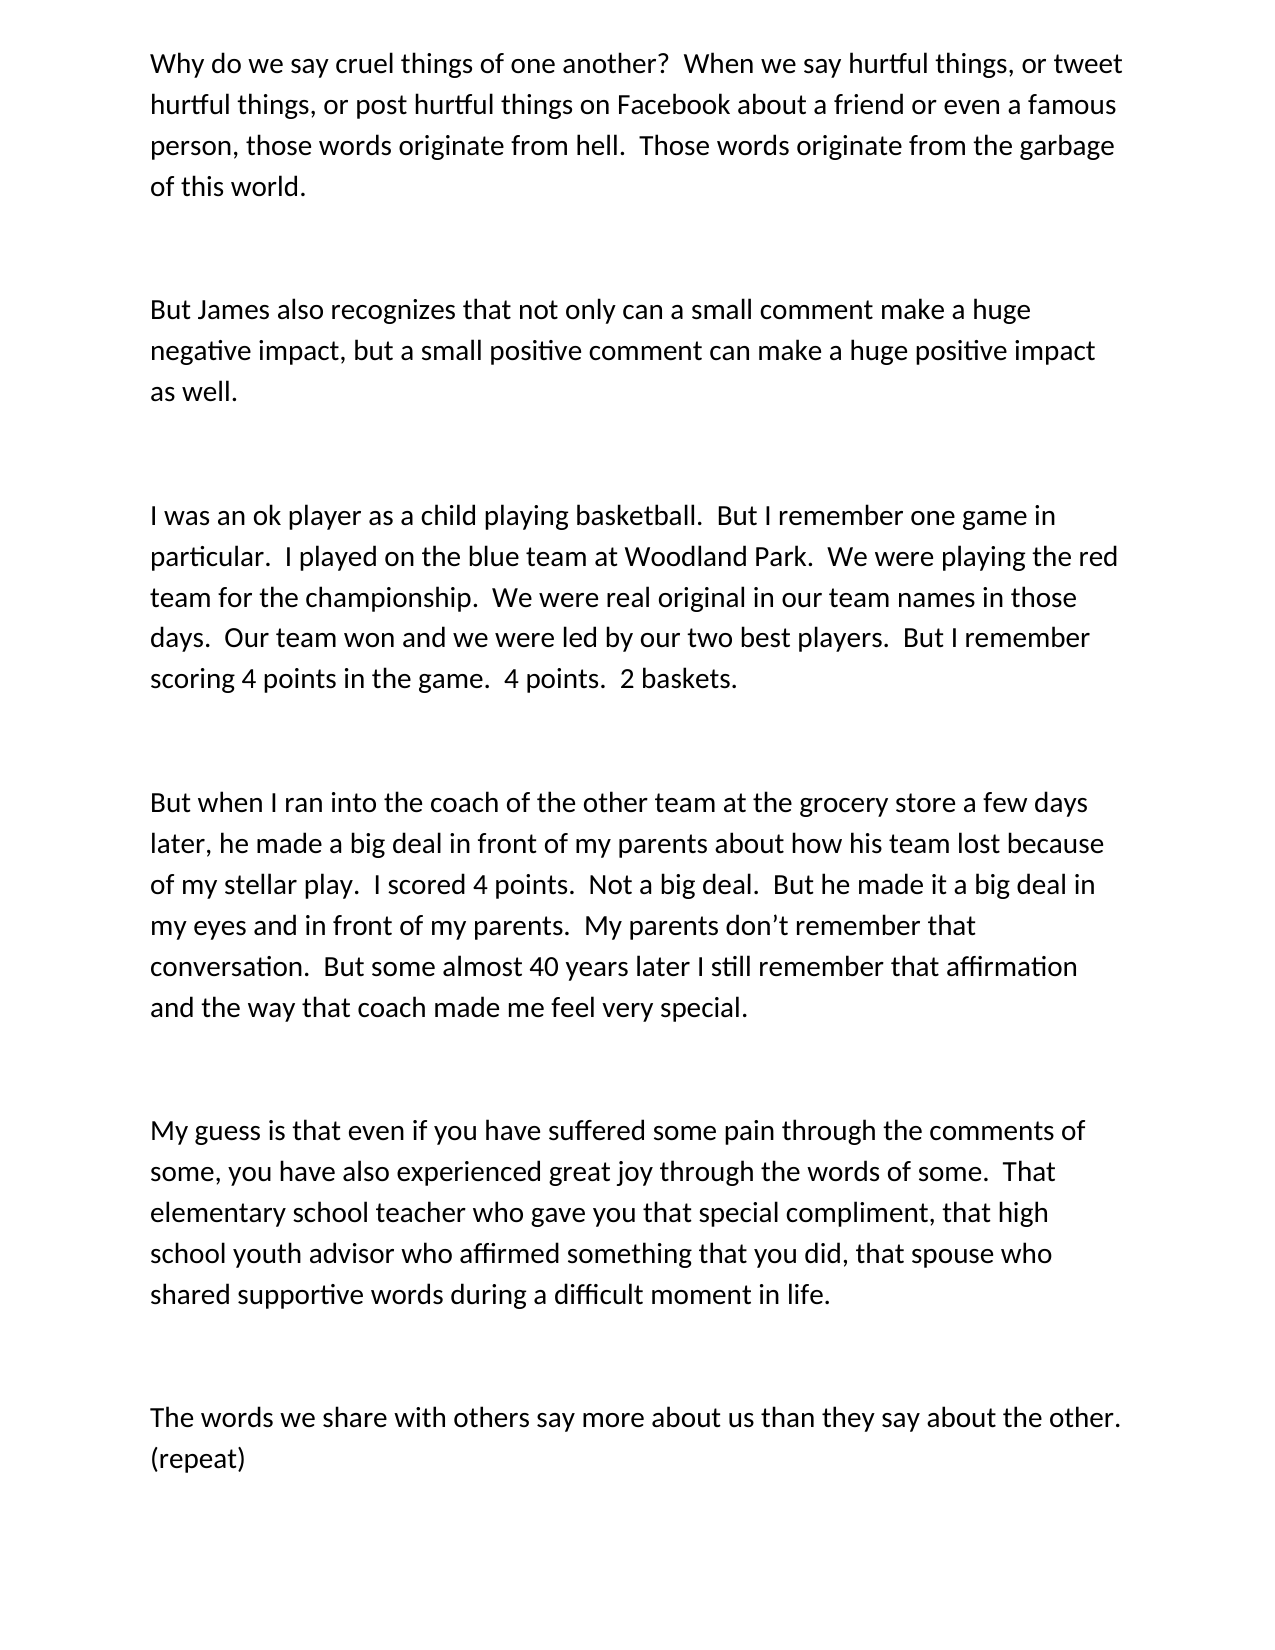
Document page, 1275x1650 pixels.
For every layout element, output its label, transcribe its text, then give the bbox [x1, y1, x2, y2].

text But James also recognizes that not only can a small comment make a huge negative impact, but a small positive comment can make a huge positive impact as well. [150, 291, 1125, 409]
text Why do we say cruel things of one another? When we say hurtful things, or tweet hurtful things, or post hurtful things on Facebook about a friend or even a famous person, those words originate from hell. Those words originate from the garbage of this world. [150, 45, 1125, 203]
text But when I ran into the coach of the other team at the grocery store a few days later, he made a big deal in front of my parents about how his team lost because of my stellar play. I scored 4 points. Not a big deal. But he made it a big deal in my eyes and in front of my parents. My parents don’t remember that conversation. But some almost 40 years later I still remember that affirmation and the way that coach made me feel very special. [150, 784, 1125, 1024]
text The words we share with others say more about us than they say about the other. (repeat) [150, 1399, 1125, 1476]
text I was an ok player as a child playing basketball. But I remember one game in particular. I played on the blue team at Woodland Park. We were playing the red team for the championship. We were real original in our team names in those days. Our team won and we were led by our two best players. But I remember scoring 4 points in the game. 4 points. 2 baskets. [150, 497, 1125, 696]
text My guess is that even if you have suffered some pain through the comments of some, you have also experienced great joy through the words of some. That elementary school teacher who gave you that special compliment, that high school youth advisor who affirmed something that you did, that spouse who shared supportive words during a difficult moment in life. [150, 1112, 1125, 1312]
